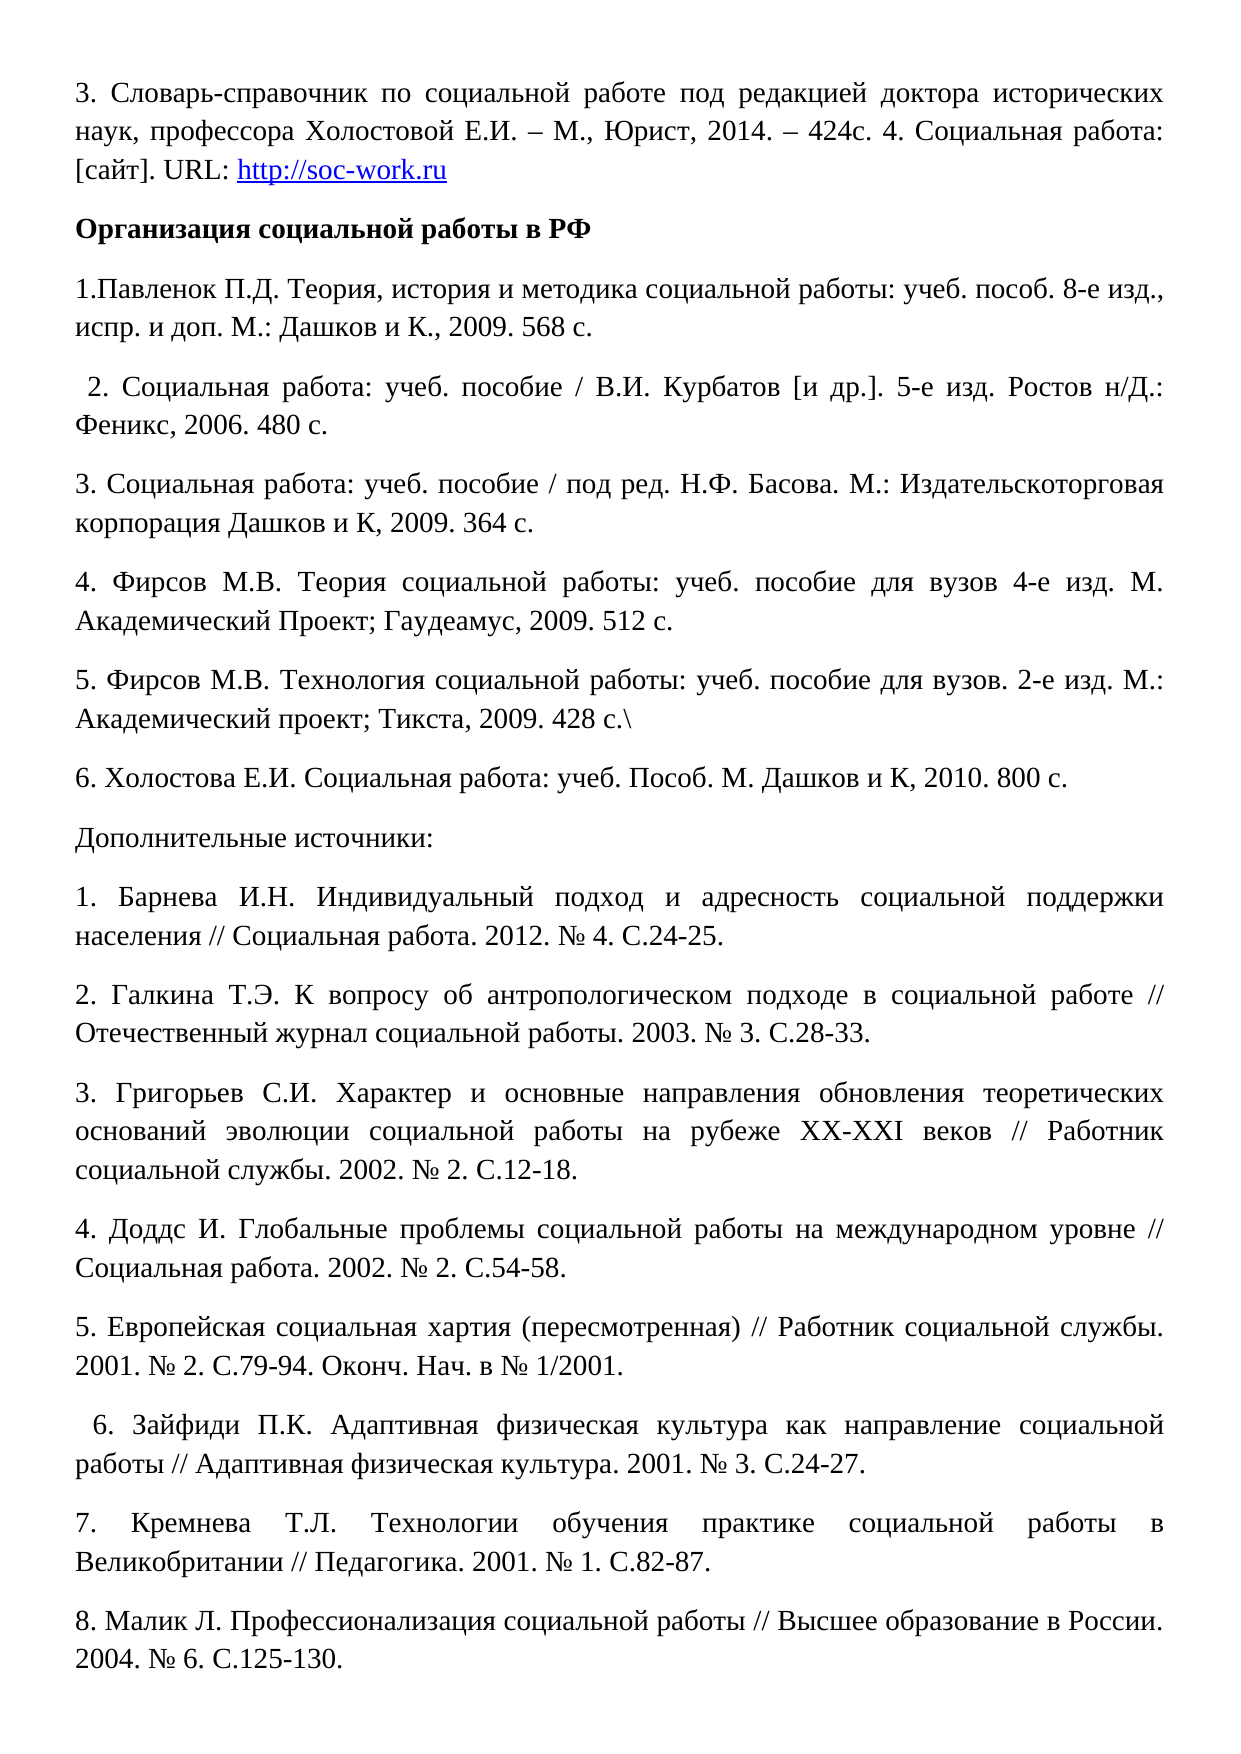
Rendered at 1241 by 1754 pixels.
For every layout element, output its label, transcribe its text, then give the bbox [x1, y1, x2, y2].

text 3. Социальная работа: учеб. пособие / под ред. Н.Ф. Басова. М.: Издательскоторговая корпорация Дашков и К, 2009. 364 с. [75, 467, 1165, 539]
text Организация социальной работы в РФ [75, 211, 1165, 245]
text 2. Галкина Т.Э. К вопросу об антропологическом подходе в социальной работе // Отечественный журнал социальной работы. 2003. № 3. C.28-33. [75, 977, 1165, 1049]
text 4. Доддс И. Глобальные проблемы социальной работы на международном уровне // Социальная работа. 2002. № 2. C.54-58. [75, 1211, 1165, 1283]
text 6. Холостова Е.И. Социальная работа: учеб. Пособ. М. Дашков и К, 2010. 800 с. [75, 760, 1165, 794]
text 4. Фирсов М.В. Теория социальной работы: учеб. пособие для вузов 4-е изд. М. Академический Проект; Гаудеамус, 2009. 512 с. [75, 564, 1165, 637]
text 7. Кремнева Т.Л. Технологии обучения практике социальной работы в Великобритании // Педагогика. 2001. № 1. C.82-87. [75, 1505, 1165, 1577]
text 6. Зайфиди П.К. Адаптивная физическая культура как направление социальной работы // Адаптивная физическая культура. 2001. № 3. C.24-27. [75, 1407, 1165, 1479]
text 2. Социальная работа: учеб. пособие / В.И. Курбатов [и др.]. 5-е изд. Ростов н/Д.: Феникс, 2006. 480 с. [75, 369, 1165, 441]
text 1. Барнева И.Н. Индивидуальный подход и адресность социальной поддержки населения // Социальная работа. 2012. № 4. С.24-25. [75, 879, 1165, 951]
text 5. Европейская социальная хартия (пересмотренная) // Работник социальной службы. 2001. № 2. C.79-94. Оконч. Нач. в № 1/2001. [75, 1309, 1165, 1381]
text 8. Малик Л. Профессионализация социальной работы // Высшее образование в России. 2004. № 6. C.125-130. [75, 1603, 1165, 1675]
text 3. Григорьев С.И. Характер и основные направления обновления теоретических оснований эволюции социальной работы на рубеже ХХ-ХХI веков // Работник социальной службы. 2002. № 2. C.12-18. [75, 1075, 1165, 1186]
text 5. Фирсов М.В. Технология социальной работы: учеб. пособие для вузов. 2-е изд. М.: Академический проект; Тикста, 2009. 428 с.\ [75, 662, 1165, 734]
text Дополнительные источники: [75, 820, 1165, 853]
text 1.Павленок П.Д. Теория, история и методика социальной работы: учеб. пособ. 8-е изд., испр. и доп. М.: Дашков и К., 2009. 568 с. [75, 271, 1165, 343]
text 3. Словарь-справочник по социальной работе под редакцией доктора исторических наук, профессора Холостовой Е.И. – М., Юрист, 2014. – 424с. 4. Социальная работа: [сайт]. URL: http://soc-work.ru [75, 75, 1165, 186]
